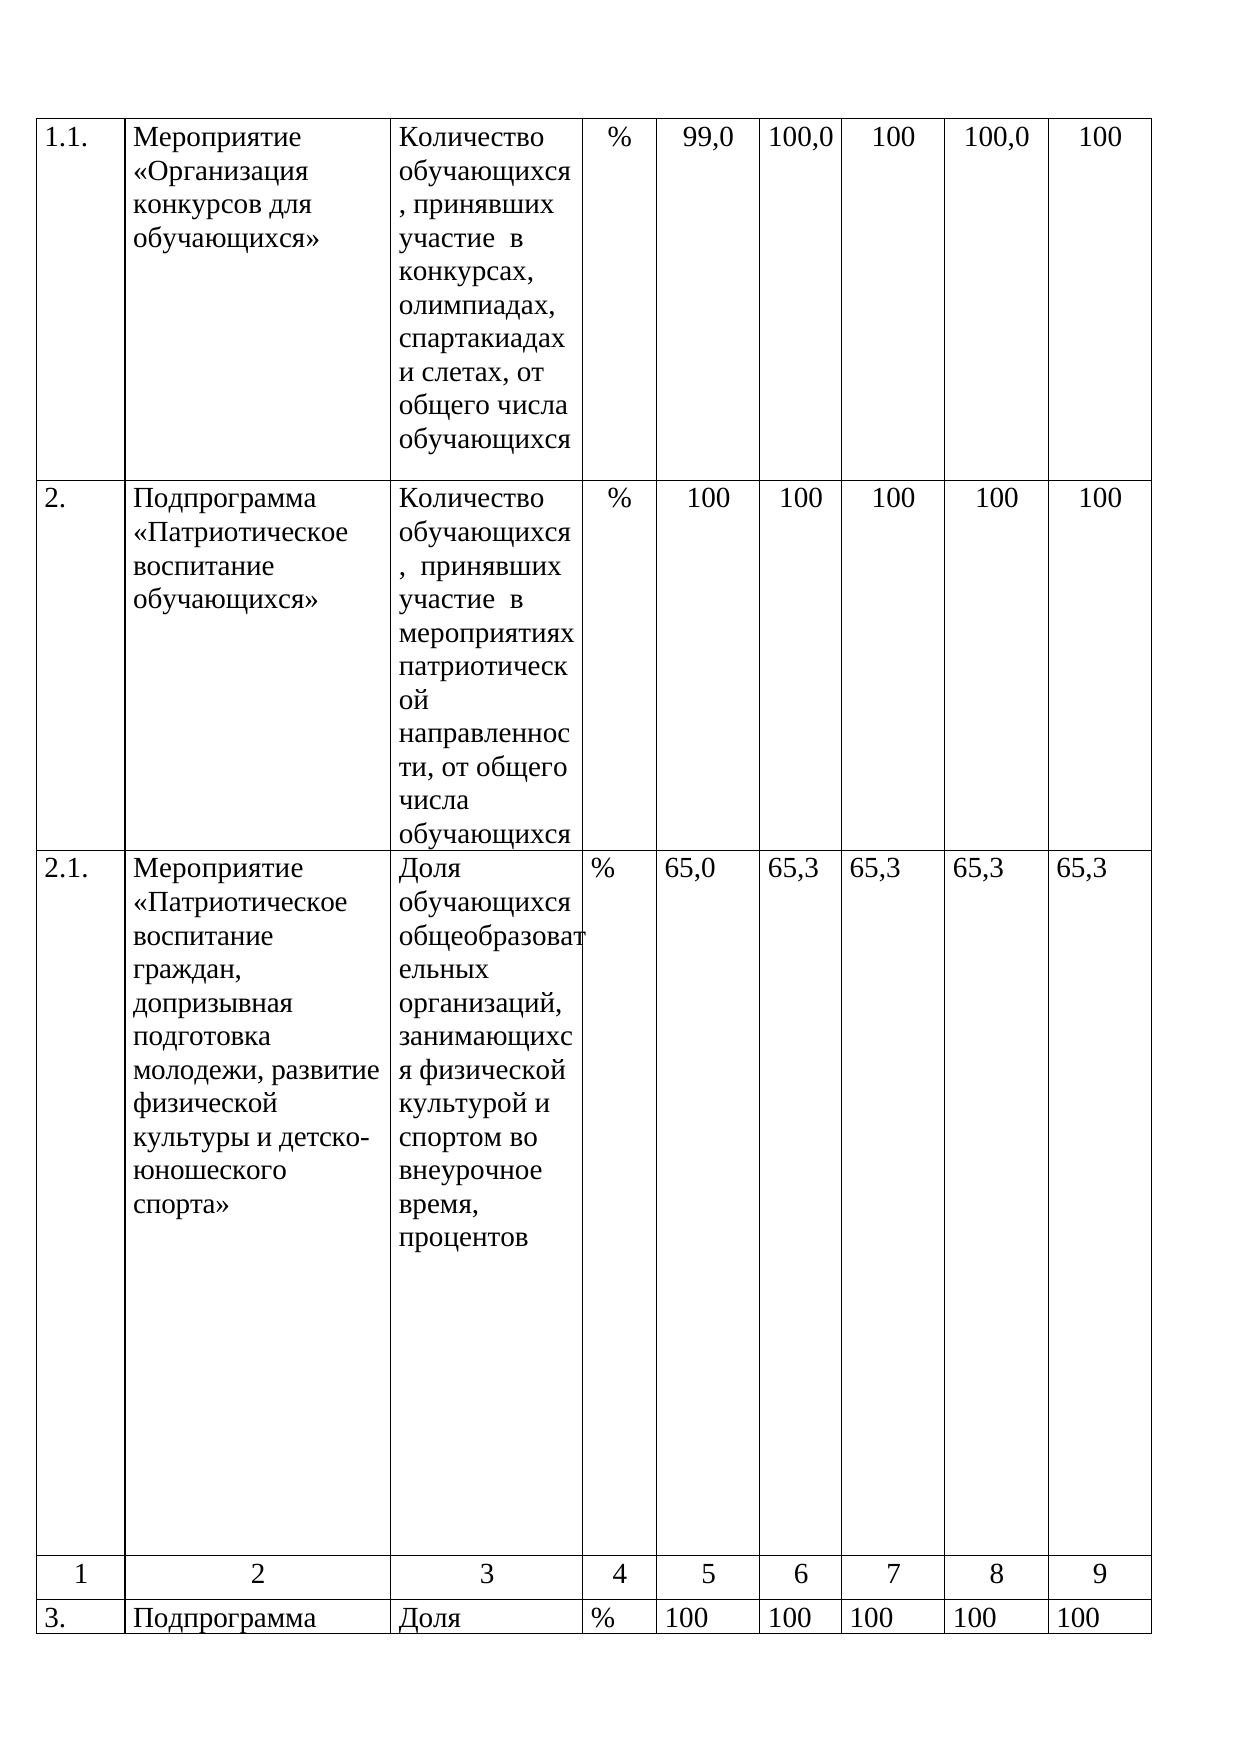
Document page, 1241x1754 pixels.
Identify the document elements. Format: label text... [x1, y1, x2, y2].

table_cell 100 [842, 1600, 944, 1633]
table_cell 100 [1049, 119, 1151, 479]
table_cell % [583, 119, 656, 479]
table_cell 100 [945, 481, 1048, 849]
table_cell 65,3 [1049, 851, 1151, 1555]
table_cell 100 [657, 481, 759, 849]
table_cell 8 [945, 1556, 1048, 1599]
table_cell % [583, 851, 656, 1555]
table_cell 3 [391, 1556, 582, 1599]
table_cell 5 [657, 1556, 759, 1599]
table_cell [391, 119, 582, 479]
table_cell 100 [1049, 1600, 1151, 1633]
table_cell 65,3 [842, 851, 944, 1555]
table_cell 100,0 [945, 119, 1048, 479]
table_cell 4 [583, 1556, 656, 1599]
table_cell % [583, 1600, 656, 1633]
table_cell 100 [945, 1600, 1048, 1633]
table_cell 65,3 [760, 851, 841, 1555]
table_cell 100,0 [760, 119, 841, 479]
table_cell Подпрограмма «Патриотическое воспитание обучающихся» [126, 481, 390, 849]
table_cell 1 [37, 1556, 124, 1599]
table_cell 6 [760, 1556, 841, 1599]
table_cell 100 [760, 481, 841, 849]
table_cell Доля обучающихся общеобразовательных организаций, занимающихся физической культурой и спортом во внеурочное время, процентов [391, 851, 582, 1555]
table_cell 100 [842, 119, 944, 479]
table_cell 3. [37, 1600, 124, 1633]
table_cell Мероприятие «Патриотическое воспитание граждан, допризывная подготовка молодежи, развитие физической культуры и детско-юношеского спорта» [126, 851, 390, 1555]
table_cell 1.1. [37, 119, 124, 479]
table_cell 100 [1049, 481, 1151, 849]
table_cell % [583, 481, 656, 849]
table_cell 7 [842, 1556, 944, 1599]
table_cell 100 [657, 1600, 759, 1633]
table_cell 2.1. [37, 851, 124, 1555]
table_cell 99,0 [657, 119, 759, 479]
table_cell Мероприятие «Организация конкурсов для обучающихся» [126, 119, 390, 479]
table_cell 2 [126, 1556, 390, 1599]
table_cell 2. [37, 481, 124, 849]
table_cell 100 [760, 1600, 841, 1633]
table_cell 100 [842, 481, 944, 849]
table_cell 65,0 [657, 851, 759, 1555]
table_cell 65,3 [945, 851, 1048, 1555]
table_cell 9 [1049, 1556, 1151, 1599]
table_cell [391, 1600, 582, 1633]
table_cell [126, 1600, 390, 1633]
table_cell Количество обучающихся, принявших участие в мероприятиях патриотической направленности, от общего числа обучающихся [391, 481, 582, 849]
